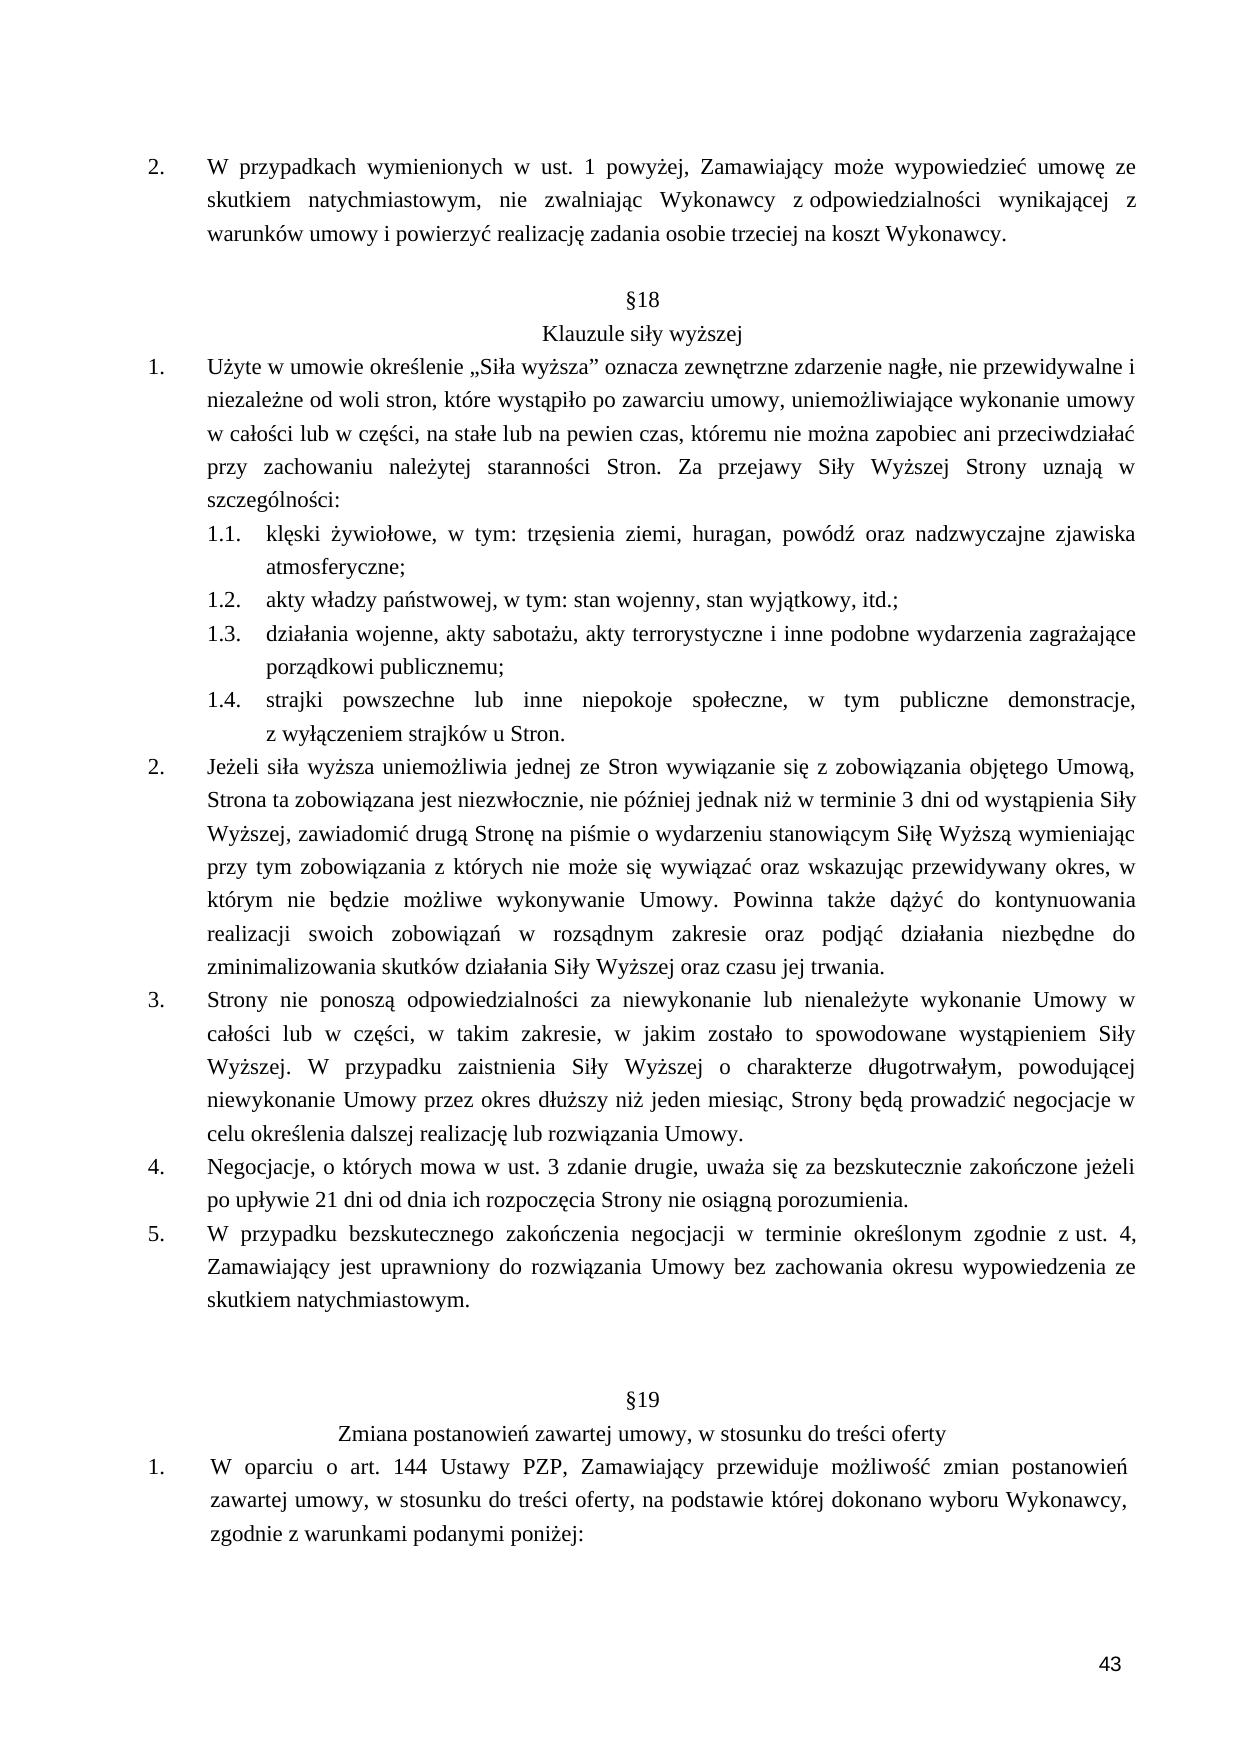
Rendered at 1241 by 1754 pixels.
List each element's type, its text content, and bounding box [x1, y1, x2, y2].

text 1. W oparciu o art. 144 Ustawy PZP, Zamawiający przewiduje możliwość zmian postanowień zawartej umowy, w stosunku do treści oferty, na podstawie której dokonano wyboru Wykonawcy, zgodnie z warunkami podanymi poniżej: [148, 1448, 1129, 1548]
text 3. Strony nie ponoszą odpowiedzialności za niewykonanie lub nienależyte wykonanie Umowy w całości lub w części, w takim zakresie, w jakim zostało to spowodowane wystąpieniem Siły Wyższej. W przypadku zaistnienia Siły Wyższej o charakterze długotrwałym, powodującej niewykonanie Umowy przez okres dłuższy niż jeden miesiąc, Strony będą prowadzić negocjacje w celu określenia dalszej realizację lub rozwiązania Umowy. [148, 981, 1137, 1148]
text 2. Jeżeli siła wyższa uniemożliwia jednej ze Stron wywiązanie się z zobowiązania objętego Umową, Strona ta zobowiązana jest niezwłocznie, nie później jednak niż w terminie 3 dni od wystąpienia Siły Wyższej, zawiadomić drugą Stronę na piśmie o wydarzeniu stanowiącym Siłę Wyższą wymieniając przy tym zobowiązania z których nie może się wywiązać oraz wskazując przewidywany okres, w którym nie będzie możliwe wykonywanie Umowy. Powinna także dążyć do kontynuowania realizacji swoich zobowiązań w rozsądnym zakresie oraz podjąć działania niezbędne do zminimalizowania skutków działania Siły Wyższej oraz czasu jej trwania. [148, 748, 1137, 981]
text §18 [148, 281, 1137, 314]
text Zmiana postanowień zawartej umowy, w stosunku do treści oferty [148, 1414, 1137, 1448]
text 4. Negocjacje, o których mowa w ust. 3 zdanie drugie, uważa się za bezskutecznie zakończone jeżeli po upływie 21 dni od dnia ich rozpoczęcia Strony nie osiągną porozumienia. [148, 1148, 1137, 1214]
text 1.4. strajki powszechne lub inne niepokoje społeczne, w tym publiczne demonstracje, z wyłączeniem strajków u Stron. [207, 681, 1137, 748]
text 5. W przypadku bezskutecznego zakończenia negocjacji w terminie określonym zgodnie z ust. 4, Zamawiający jest uprawniony do rozwiązania Umowy bez zachowania okresu wypowiedzenia ze skutkiem natychmiastowym. [148, 1214, 1137, 1314]
text Klauzule siły wyższej [148, 314, 1137, 348]
text 1. Użyte w umowie określenie „Siła wyższa” oznacza zewnętrzne zdarzenie nagłe, nie przewidywalne i niezależne od woli stron, które wystąpiło po zawarciu umowy, uniemożliwiające wykonanie umowy w całości lub w części, na stałe lub na pewien czas, któremu nie można zapobiec ani przeciwdziałać przy zachowaniu należytej staranności Stron. Za przejawy Siły Wyższej Strony uznają w szczególności: [148, 348, 1137, 514]
text 2. W przypadkach wymienionych w ust. 1 powyżej, Zamawiający może wypowiedzieć umowę ze skutkiem natychmiastowym, nie zwalniając Wykonawcy z odpowiedzialności wynikającej z warunków umowy i powierzyć realizację zadania osobie trzeciej na koszt Wykonawcy. [148, 148, 1137, 248]
text §19 [148, 1381, 1137, 1414]
text 1.3. działania wojenne, akty sabotażu, akty terrorystyczne i inne podobne wydarzenia zagrażające porządkowi publicznemu; [207, 614, 1137, 681]
text 1.1. klęski żywiołowe, w tym: trzęsienia ziemi, huragan, powódź oraz nadzwyczajne zjawiska atmosferyczne; [207, 514, 1137, 581]
text 1.2. akty władzy państwowej, w tym: stan wojenny, stan wyjątkowy, itd.; [207, 581, 1137, 614]
